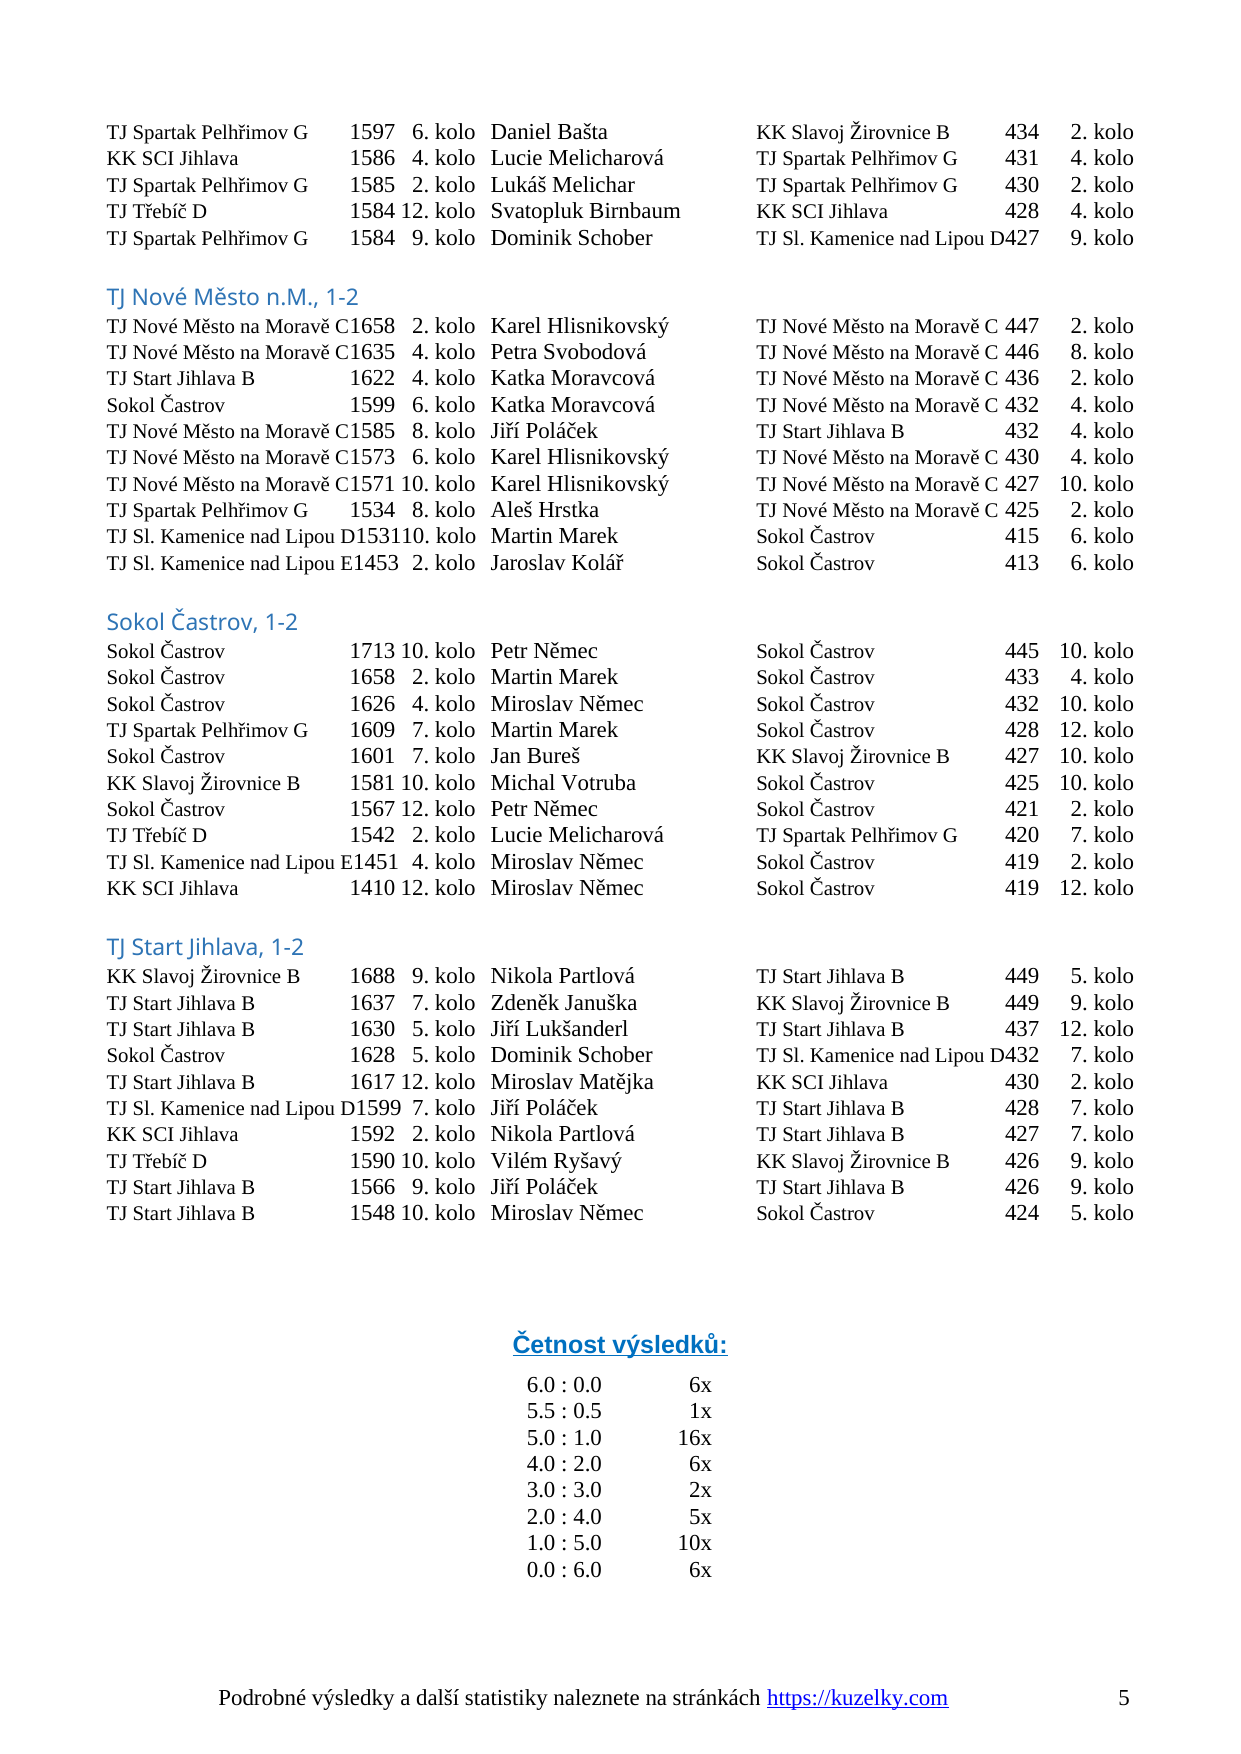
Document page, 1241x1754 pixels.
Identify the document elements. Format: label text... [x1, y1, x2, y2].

text TJ Start Jihlava B 1548 10. kolo Miroslav Němec Sokol Častrov 424 5. kolo [106, 1199, 1134, 1226]
text TJ Start Jihlava B 1637 7. kolo Zdeněk Januška KK Slavoj Žirovnice B 449 9. kolo [106, 989, 1134, 1015]
text 4.0 : 2.0 6x [106, 1450, 1134, 1477]
text Sokol Častrov 1601 7. kolo Jan Bureš KK Slavoj Žirovnice B 427 10. kolo [106, 742, 1134, 769]
text TJ Sl. Kamenice nad Lipou E 1453 2. kolo Jaroslav Kolář Sokol Častrov 413 6. kolo [106, 549, 1134, 575]
text 2.0 : 4.0 5x [106, 1503, 1134, 1529]
text TJ Start Jihlava B 1630 5. kolo Jiří Lukšanderl TJ Start Jihlava B 437 12. kolo [106, 1015, 1134, 1041]
text TJ Spartak Pelhřimov G 1597 6. kolo Daniel Bašta KK Slavoj Žirovnice B 434 2. kolo [106, 118, 1134, 144]
text KK SCI Jihlava 1586 4. kolo Lucie Melicharová TJ Spartak Pelhřimov G 431 4. kolo [106, 144, 1134, 171]
text Sokol Častrov 1628 5. kolo Dominik Schober TJ Sl. Kamenice nad Lipou D 432 7. kolo [106, 1041, 1134, 1068]
text KK Slavoj Žirovnice B 1581 10. kolo Michal Votruba Sokol Častrov 425 10. kolo [106, 769, 1134, 795]
text KK SCI Jihlava 1592 2. kolo Nikola Partlová TJ Start Jihlava B 427 7. kolo [106, 1120, 1134, 1147]
text TJ Nové Město na Moravě C 1635 4. kolo Petra Svobodová TJ Nové Město na Moravě C 446 8. kolo [106, 338, 1134, 364]
text TJ Třebíč D 1590 10. kolo Vilém Ryšavý KK Slavoj Žirovnice B 426 9. kolo [106, 1147, 1134, 1173]
text TJ Nové Město na Moravě C 1571 10. kolo Karel Hlisnikovský TJ Nové Město na Moravě C 427 10. kolo [106, 470, 1134, 496]
text TJ Spartak Pelhřimov G 1585 2. kolo Lukáš Melichar TJ Spartak Pelhřimov G 430 2. kolo [106, 171, 1134, 197]
subtitle Sokol Častrov, 1-2 [106, 606, 1134, 637]
text 5.5 : 0.5 1x [106, 1397, 1134, 1424]
text KK Slavoj Žirovnice B 1688 9. kolo Nikola Partlová TJ Start Jihlava B 449 5. kolo [106, 962, 1134, 989]
text TJ Start Jihlava B 1622 4. kolo Katka Moravcová TJ Nové Město na Moravě C 436 2. kolo [106, 364, 1134, 391]
text Sokol Častrov 1567 12. kolo Petr Němec Sokol Častrov 421 2. kolo [106, 795, 1134, 821]
text TJ Nové Město na Moravě C 1658 2. kolo Karel Hlisnikovský TJ Nové Město na Moravě C 447 2. kolo [106, 312, 1134, 338]
text 3.0 : 3.0 2x [106, 1477, 1134, 1503]
text Sokol Častrov 1626 4. kolo Miroslav Němec Sokol Častrov 432 10. kolo [106, 690, 1134, 716]
text Sokol Častrov 1599 6. kolo Katka Moravcová TJ Nové Město na Moravě C 432 4. kolo [106, 391, 1134, 417]
text 6.0 : 0.0 6x [106, 1371, 1134, 1397]
text TJ Sl. Kamenice nad Lipou D 1531 10. kolo Martin Marek Sokol Častrov 415 6. kolo [106, 522, 1134, 549]
text 0.0 : 6.0 6x [106, 1556, 1134, 1582]
text 1.0 : 5.0 10x [106, 1529, 1134, 1556]
text TJ Sl. Kamenice nad Lipou D 1599 7. kolo Jiří Poláček TJ Start Jihlava B 428 7. kolo [106, 1094, 1134, 1120]
text Četnost výsledků: [94, 1330, 1145, 1359]
text KK SCI Jihlava 1410 12. kolo Miroslav Němec Sokol Častrov 419 12. kolo [106, 874, 1134, 901]
text 5.0 : 1.0 16x [106, 1424, 1134, 1450]
subtitle TJ Start Jihlava, 1-2 [106, 931, 1134, 962]
text TJ Spartak Pelhřimov G 1584 9. kolo Dominik Schober TJ Sl. Kamenice nad Lipou D 427 9. kolo [106, 223, 1134, 250]
text Sokol Častrov 1658 2. kolo Martin Marek Sokol Častrov 433 4. kolo [106, 663, 1134, 690]
text TJ Start Jihlava B 1617 12. kolo Miroslav Matějka KK SCI Jihlava 430 2. kolo [106, 1068, 1134, 1094]
text TJ Start Jihlava B 1566 9. kolo Jiří Poláček TJ Start Jihlava B 426 9. kolo [106, 1173, 1134, 1199]
text TJ Třebíč D 1542 2. kolo Lucie Melicharová TJ Spartak Pelhřimov G 420 7. kolo [106, 821, 1134, 848]
text TJ Spartak Pelhřimov G 1609 7. kolo Martin Marek Sokol Častrov 428 12. kolo [106, 716, 1134, 742]
subtitle TJ Nové Město n.M., 1-2 [106, 280, 1134, 312]
text TJ Sl. Kamenice nad Lipou E 1451 4. kolo Miroslav Němec Sokol Častrov 419 2. kolo [106, 848, 1134, 874]
text TJ Spartak Pelhřimov G 1534 8. kolo Aleš Hrstka TJ Nové Město na Moravě C 425 2. kolo [106, 496, 1134, 522]
text TJ Nové Město na Moravě C 1585 8. kolo Jiří Poláček TJ Start Jihlava B 432 4. kolo [106, 417, 1134, 443]
text TJ Nové Město na Moravě C 1573 6. kolo Karel Hlisnikovský TJ Nové Město na Moravě C 430 4. kolo [106, 443, 1134, 470]
text Sokol Častrov 1713 10. kolo Petr Němec Sokol Častrov 445 10. kolo [106, 637, 1134, 663]
text TJ Třebíč D 1584 12. kolo Svatopluk Birnbaum KK SCI Jihlava 428 4. kolo [106, 197, 1134, 223]
